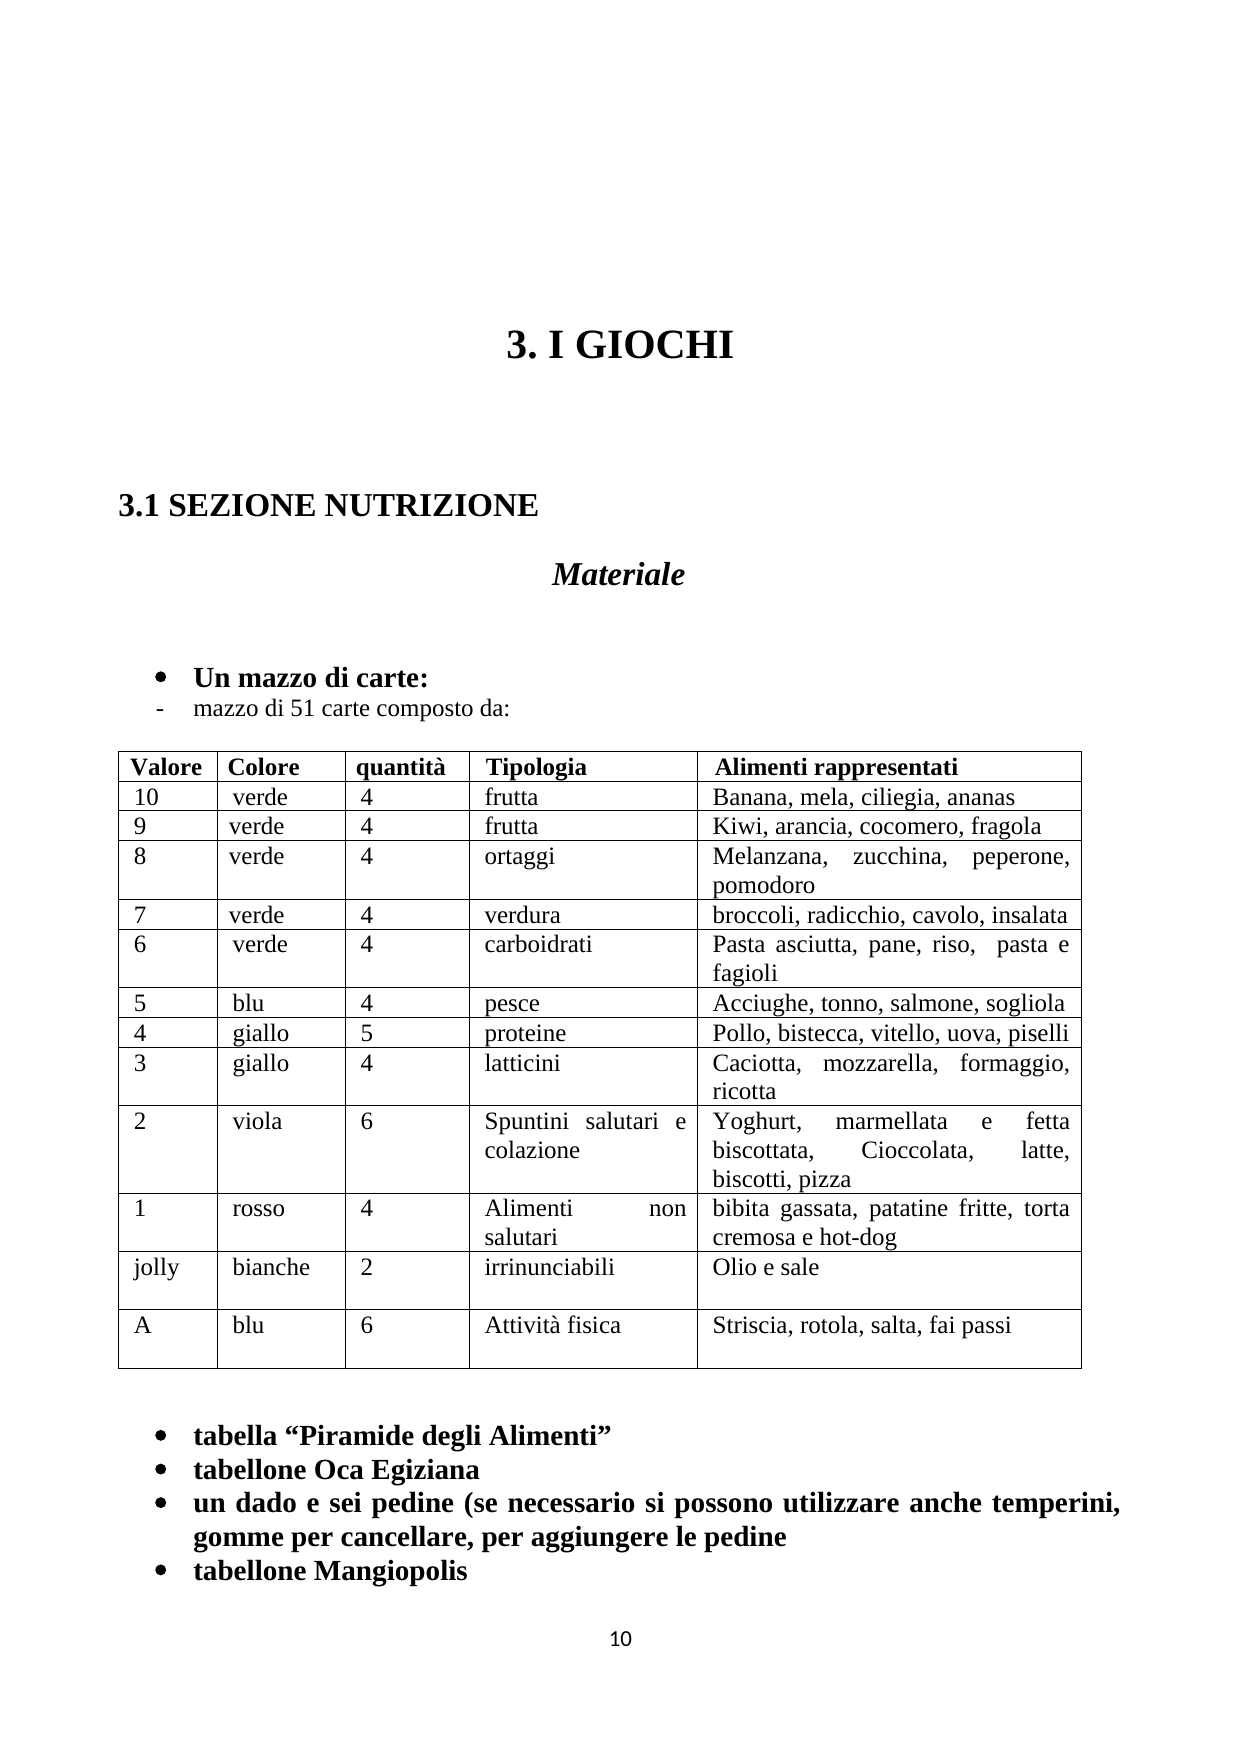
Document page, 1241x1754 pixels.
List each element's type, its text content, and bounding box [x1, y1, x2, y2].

table_cell 10 [119, 782, 217, 810]
text 3. I GIOCHI [118, 319, 1122, 367]
table_cell carboidrati [470, 930, 697, 987]
list Un mazzo di carte: [156, 660, 1122, 693]
table_cell verde [218, 900, 345, 928]
table_cell giallo [218, 1018, 345, 1047]
table_cell 4 [346, 1048, 469, 1105]
table_cell 8 [119, 841, 217, 899]
table_header Colore [218, 752, 345, 781]
table_cell Banana, mela, ciliegia, ananas [698, 782, 1081, 810]
table_cell 4 [119, 1018, 217, 1047]
table_cell 4 [346, 900, 469, 928]
text 3.1 SEZIONE NUTRIZIONE [118, 485, 1122, 524]
list tabellone Mangiopolis [156, 1553, 1122, 1586]
table_cell 4 [346, 930, 469, 987]
table_cell jolly [119, 1252, 217, 1309]
table_cell 2 [119, 1106, 217, 1192]
table_cell blu [218, 988, 345, 1017]
table_cell verde [218, 930, 345, 987]
table_cell 4 [346, 988, 469, 1017]
list un dado e sei pedine (se necessario si possono utilizzare anche temperini, gomme per cancellare, per aggiungere le pedine [156, 1486, 1122, 1553]
table_cell latticini [470, 1048, 697, 1105]
table_cell 4 [346, 841, 469, 899]
table_cell blu [218, 1310, 345, 1368]
table_cell A [119, 1310, 217, 1368]
table_cell Spuntini salutari e colazione [470, 1106, 697, 1192]
table_cell Pollo, bistecca, vitello, uova, piselli [698, 1018, 1081, 1047]
table_cell 3 [119, 1048, 217, 1105]
table_cell broccoli, radicchio, cavolo, insalata [698, 900, 1081, 928]
table_cell verde [218, 841, 345, 899]
list tabella “Piramide degli Alimenti” [156, 1418, 1122, 1452]
table_cell 5 [119, 988, 217, 1017]
table_cell Yoghurt, marmellata e fetta biscottata, Cioccolata, latte, biscotti, pizza [698, 1106, 1081, 1192]
table_cell bianche [218, 1252, 345, 1309]
table_cell verde [218, 782, 345, 810]
table_cell 6 [346, 1310, 469, 1368]
table_cell irrinunciabili [470, 1252, 697, 1309]
table_cell Kiwi, arancia, cocomero, fragola [698, 811, 1081, 840]
table_cell 2 [346, 1252, 469, 1309]
list mazzo di 51 carte composto da: [156, 693, 1122, 722]
table_header Tipologia [470, 752, 697, 781]
table_cell ortaggi [470, 841, 697, 899]
table_cell 4 [346, 1194, 469, 1251]
table_cell giallo [218, 1048, 345, 1105]
table_cell verdura [470, 900, 697, 928]
table_cell pesce [470, 988, 697, 1017]
table_header Valore [119, 752, 217, 781]
table_cell 7 [119, 900, 217, 928]
table_cell 6 [119, 930, 217, 987]
table_cell Striscia, rotola, salta, fai passi [698, 1310, 1081, 1368]
table_cell 6 [346, 1106, 469, 1192]
table_cell 4 [346, 811, 469, 840]
table_cell rosso [218, 1194, 345, 1251]
table_header quantità [346, 752, 469, 781]
table_cell viola [218, 1106, 345, 1192]
table_cell verde [218, 811, 345, 840]
table_cell 9 [119, 811, 217, 840]
text Materiale [118, 554, 1122, 593]
table_cell frutta [470, 782, 697, 810]
table_cell bibita gassata, patatine fritte, torta cremosa e hot-dog [698, 1194, 1081, 1251]
table_cell Alimenti non salutari [470, 1194, 697, 1251]
table_cell Caciotta, mozzarella, formaggio, ricotta [698, 1048, 1081, 1105]
table_cell Pasta asciutta, pane, riso, pasta e fagioli [698, 930, 1081, 987]
table_cell frutta [470, 811, 697, 840]
list tabellone Oca Egiziana [156, 1452, 1122, 1486]
table_cell 5 [346, 1018, 469, 1047]
table_cell Melanzana, zucchina, peperone, pomodoro [698, 841, 1081, 899]
table_cell proteine [470, 1018, 697, 1047]
table_cell 1 [119, 1194, 217, 1251]
table_cell 4 [346, 782, 469, 810]
table_cell Attività fisica [470, 1310, 697, 1368]
table_cell Acciughe, tonno, salmone, sogliola [698, 988, 1081, 1017]
table_header Alimenti rappresentati [698, 752, 1081, 781]
table_cell Olio e sale [698, 1252, 1081, 1309]
